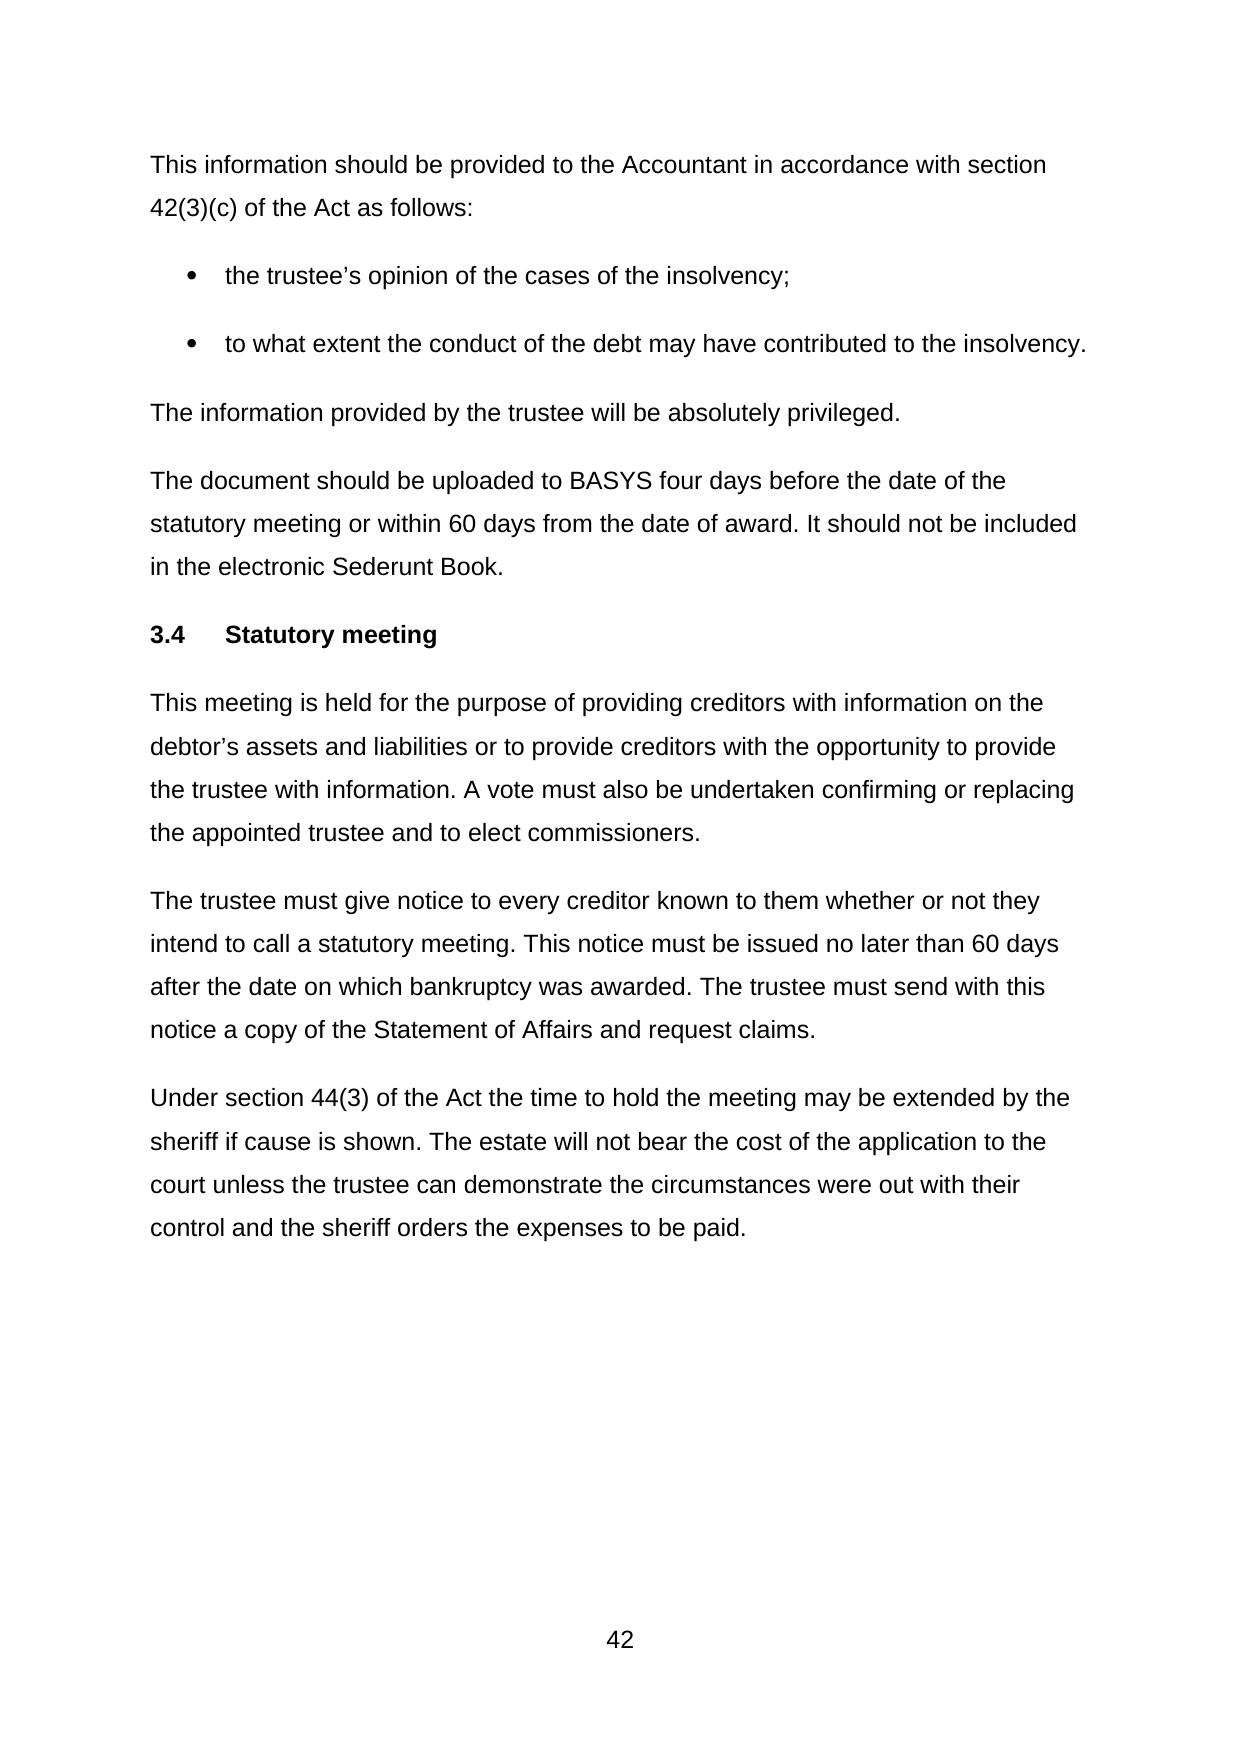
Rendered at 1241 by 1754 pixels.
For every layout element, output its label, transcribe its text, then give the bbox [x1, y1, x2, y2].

text The trustee must give notice to every creditor known to them whether or not they intend to call a statutory meeting. This notice must be issued no later than 60 days after the date on which bankruptcy was awarded. The trustee must send with this notice a copy of the Statement of Affairs and request claims. [150, 886, 1090, 1044]
text Under section 44(3) of the Act the time to hold the meeting may be extended by the sheriff if cause is shown. The estate will not bear the cost of the application to the court unless the trustee can demonstrate the circumstances were out with their control and the sheriff orders the expenses to be paid. [150, 1083, 1090, 1241]
list the trustee’s opinion of the cases of the insolvency; [187, 261, 1090, 290]
text The document should be uploaded to BASYS four days before the date of the statutory meeting or within 60 days from the date of award. It should not be included in the electronic Sederunt Book. [150, 466, 1090, 581]
text This meeting is held for the purpose of providing creditors with information on the debtor’s assets and liabilities or to provide creditors with the opportunity to provide the trustee with information. A vote must also be undertaken confirming or replacing the appointed trustee and to elect commissioners. [150, 688, 1090, 846]
text The information provided by the trustee will be absolutely privileged. [150, 398, 1090, 426]
text This information should be provided to the Accountant in accordance with section 42(3)(c) of the Act as follows: [150, 150, 1090, 222]
list to what extent the conduct of the debt may have contributed to the insolvency. [187, 329, 1090, 358]
subtitle Statutory meeting [150, 620, 1090, 649]
